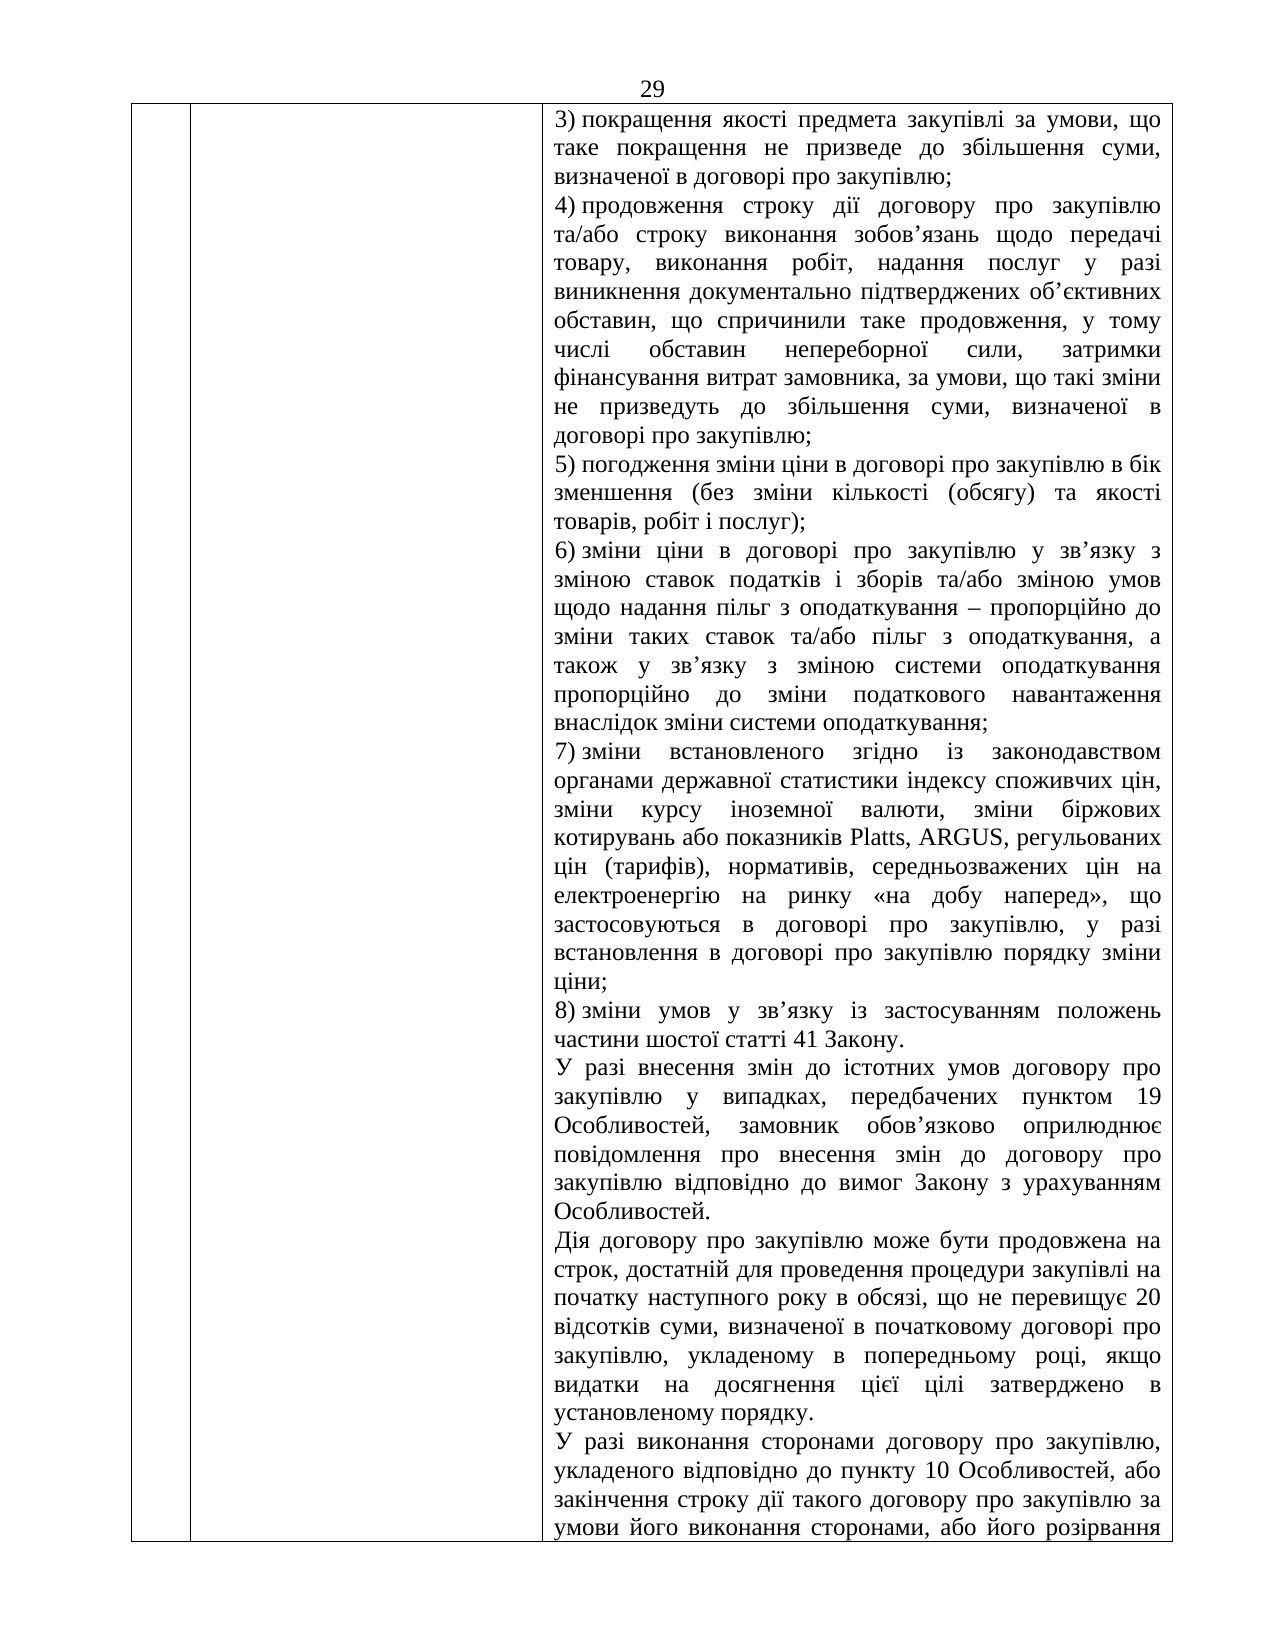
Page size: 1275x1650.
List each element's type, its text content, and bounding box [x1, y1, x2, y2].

table_cell 4 [132, 104, 190, 1541]
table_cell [191, 104, 542, 1541]
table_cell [543, 104, 1172, 1541]
